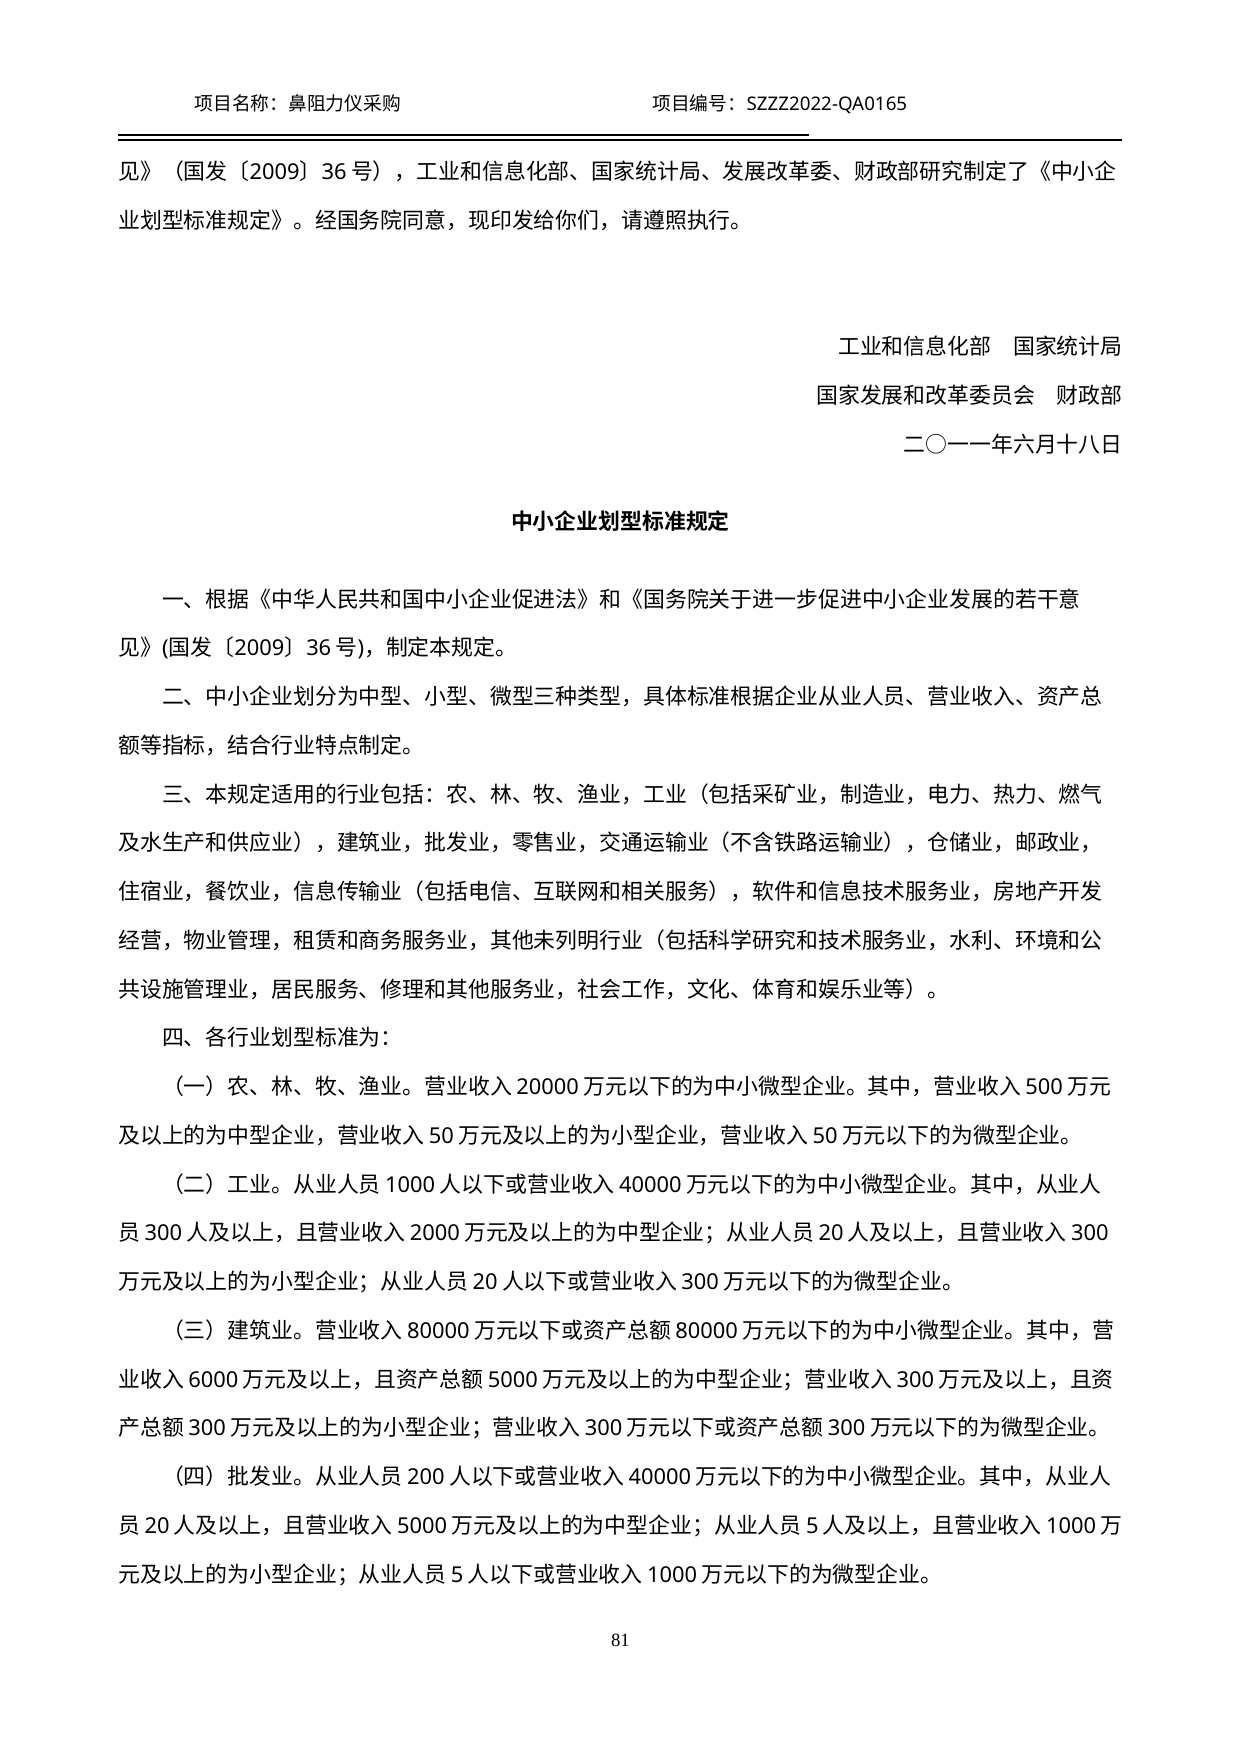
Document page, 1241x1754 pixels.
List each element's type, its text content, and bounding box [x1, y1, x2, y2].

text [118, 581, 1122, 1589]
text 中小企业划型标准规定 [118, 504, 1122, 536]
text 工业和信息化部 国家统计局 国家发展和改革委员会 财政部 二○一一年六月十八日 [118, 280, 1122, 459]
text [118, 154, 1122, 235]
